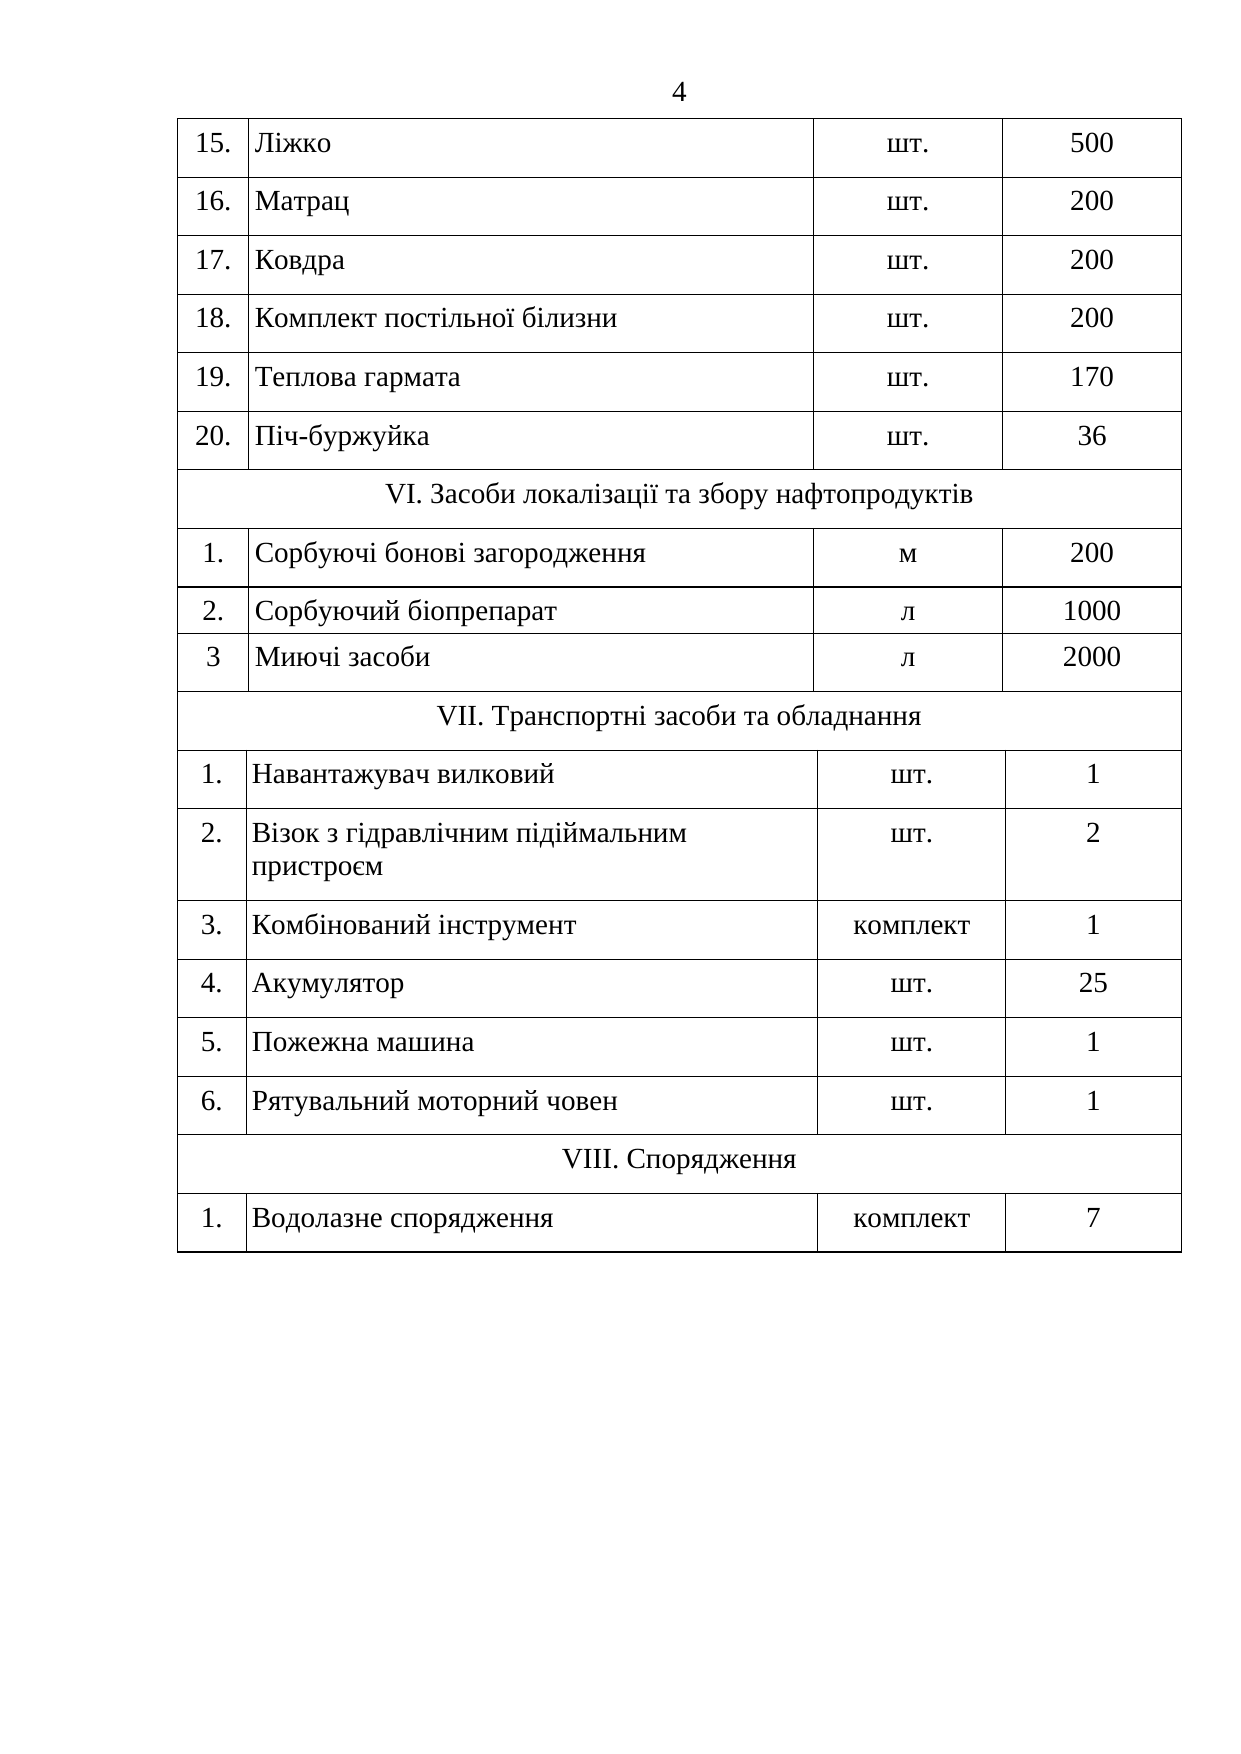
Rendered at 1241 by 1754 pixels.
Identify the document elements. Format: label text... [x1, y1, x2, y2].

table_cell шт. [814, 236, 1002, 294]
table_cell 19. [178, 353, 248, 411]
table_cell 1000 [1003, 588, 1181, 632]
table_cell 1 [1006, 1077, 1181, 1134]
table_cell 200 [1003, 295, 1181, 352]
table_cell Рятувальний моторний човен [247, 1077, 817, 1134]
table_cell Водолазне спорядження [247, 1194, 817, 1251]
table_cell л [814, 634, 1002, 691]
table_cell 20. [178, 412, 248, 469]
table_cell шт. [818, 1077, 1005, 1134]
table_cell 17. [178, 236, 248, 294]
table_cell Сорбуючий біопрепарат [249, 588, 813, 632]
table_cell 16. [178, 178, 248, 235]
table_cell Миючі засоби [249, 634, 813, 691]
table_cell 3. [178, 901, 246, 959]
table_cell шт. [814, 295, 1002, 352]
table_cell 2. [178, 809, 246, 900]
table_cell шт. [818, 751, 1005, 808]
table_cell Пожежна машина [247, 1018, 817, 1076]
table_cell Теплова гармата [249, 353, 813, 411]
table_cell Акумулятор [247, 960, 817, 1017]
table_cell 25 [1006, 960, 1181, 1017]
table_cell шт. [814, 119, 1002, 177]
table_cell Комплект постільної білизни [249, 295, 813, 352]
table_cell 1 [1006, 1018, 1181, 1076]
table_cell Навантажувач вилковий [247, 751, 817, 808]
table_cell VІ. Засоби локалізації та збору нафтопродуктів [178, 470, 1181, 528]
table_cell 200 [1003, 236, 1181, 294]
table_cell 6. [178, 1077, 246, 1134]
table_cell л [814, 588, 1002, 632]
table_cell шт. [814, 178, 1002, 235]
table_cell VІІ. Транспортні засоби та обладнання [178, 692, 1181, 749]
table_cell Комбінований інструмент [247, 901, 817, 959]
table_cell комплект [818, 1194, 1005, 1251]
table_cell Візок з гідравлічним підіймальним пристроєм [247, 809, 817, 900]
table_cell 1 [1006, 901, 1181, 959]
table_cell Сорбуючі бонові загородження [249, 529, 813, 586]
table_cell 500 [1003, 119, 1181, 177]
table_cell 15. [178, 119, 248, 177]
table_cell 200 [1003, 178, 1181, 235]
table_cell 2 [1006, 809, 1181, 900]
table_cell 1. [178, 751, 246, 808]
table_cell шт. [814, 353, 1002, 411]
table_cell шт. [818, 809, 1005, 900]
table_cell Матрац [249, 178, 813, 235]
table_cell Ліжко [249, 119, 813, 177]
table_cell 18. [178, 295, 248, 352]
table_cell VІІІ. Спорядження [178, 1135, 1181, 1193]
table_cell шт. [814, 412, 1002, 469]
table_cell 3 [178, 634, 248, 691]
table_cell 36 [1003, 412, 1181, 469]
table_cell шт. [818, 1018, 1005, 1076]
table_cell 4. [178, 960, 246, 1017]
table_cell м [814, 529, 1002, 586]
table_cell комплект [818, 901, 1005, 959]
table_cell Піч-буржуйка [249, 412, 813, 469]
table_cell 5. [178, 1018, 246, 1076]
table_cell шт. [818, 960, 1005, 1017]
table_cell 7 [1006, 1194, 1181, 1251]
table_cell 200 [1003, 529, 1181, 586]
table_cell 1. [178, 529, 248, 586]
table_cell 2000 [1003, 634, 1181, 691]
table_cell 1 [1006, 751, 1181, 808]
table_cell 1. [178, 1194, 246, 1251]
table_cell 170 [1003, 353, 1181, 411]
table_cell Ковдра [249, 236, 813, 294]
table_cell 2. [178, 588, 248, 632]
